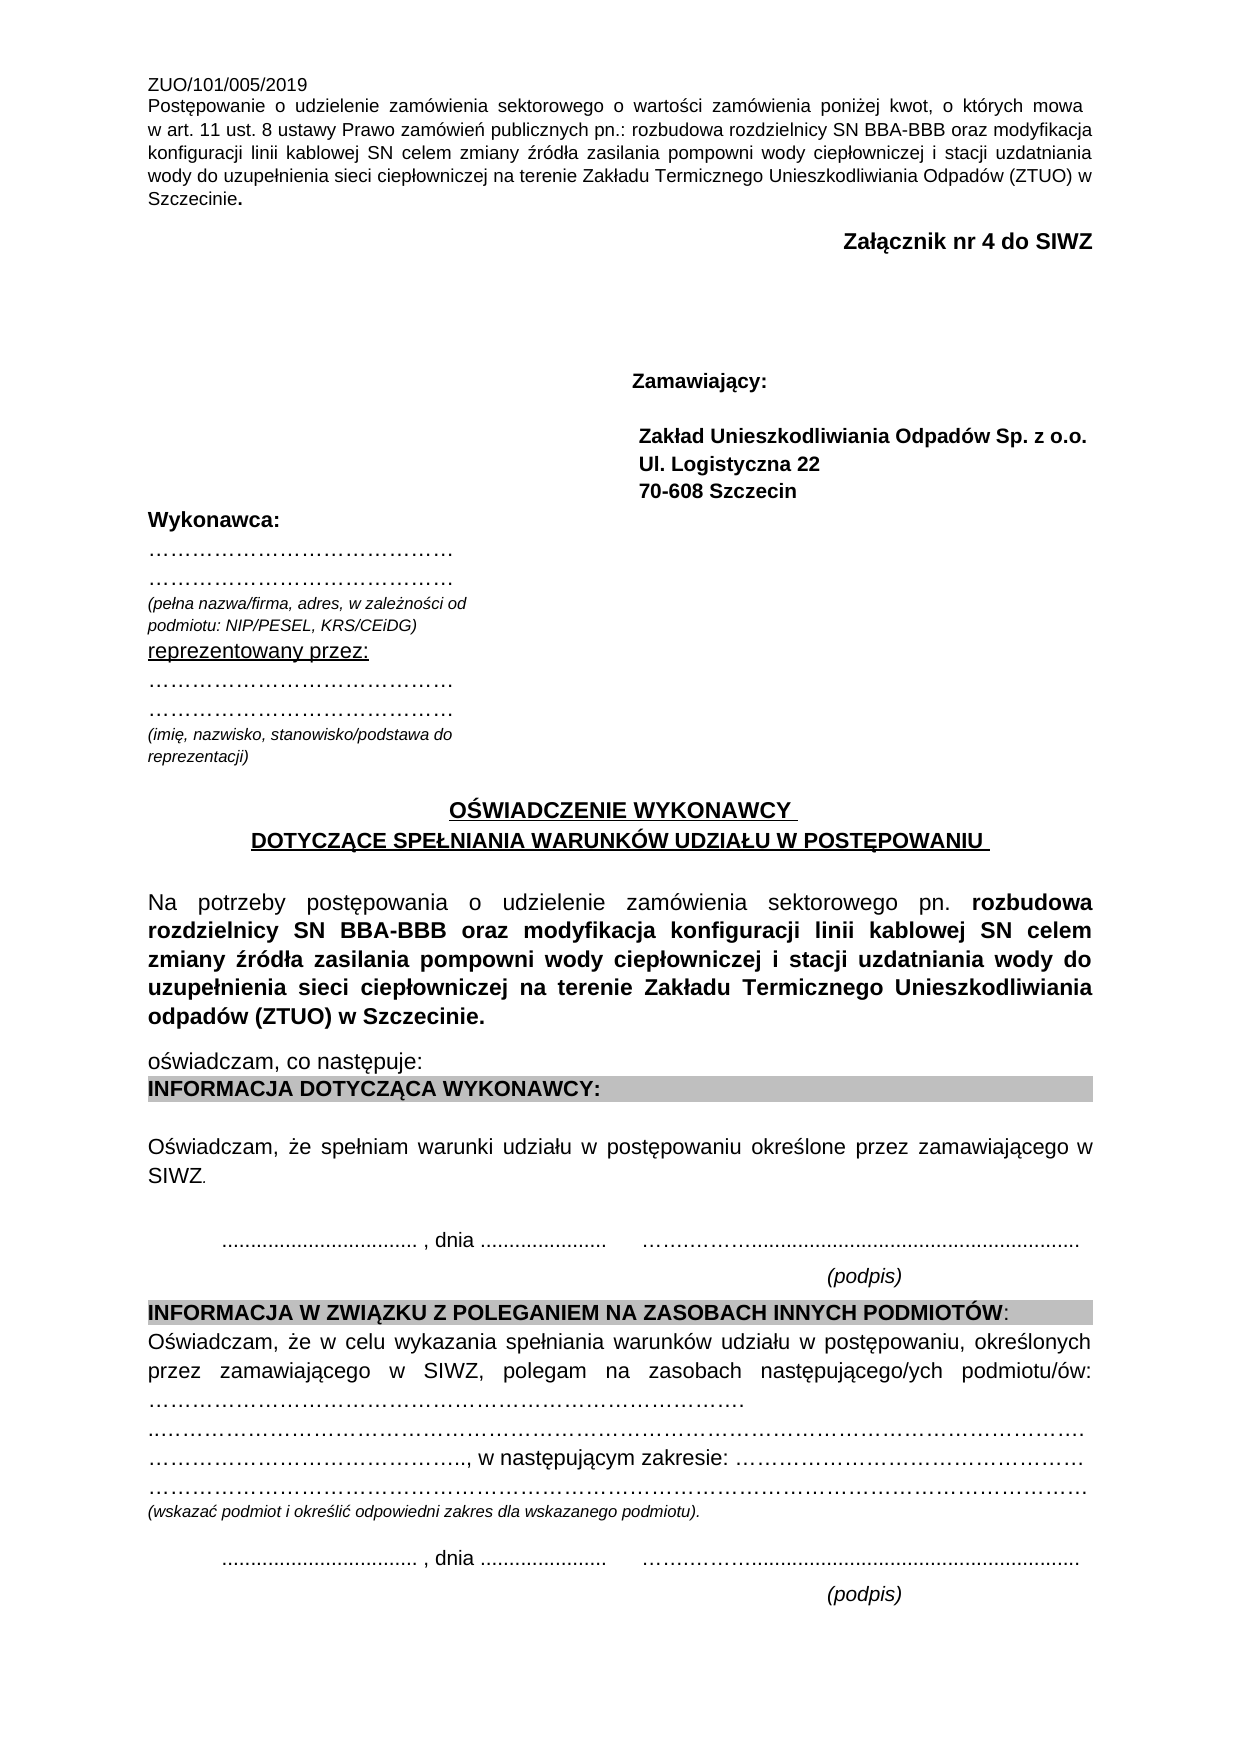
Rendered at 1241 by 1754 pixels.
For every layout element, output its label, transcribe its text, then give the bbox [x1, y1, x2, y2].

text Zakład Unieszkodliwiania Odpadów Sp. z o.o. [148, 424, 1093, 448]
text ………………………………………………………………………………………………………………… (wskazać podmiot i określić odpowiedni zakres dla wskazanego podmiotu). [148, 1474, 1093, 1521]
text ..……………………………………………………………………………………………………………….…………………………………….., w następującym zakresie: ………………………………………… [148, 1416, 1093, 1470]
text (imię, nazwisko, stanowisko/podstawa do reprezentacji) [148, 724, 472, 766]
text reprezentowany przez: [148, 637, 1093, 663]
text .................................. , dnia ...................... …….………......................................................... [221, 1228, 1093, 1252]
text Oświadczam, że spełniam warunki udziału w postępowaniu określone przez zamawiającego w SIWZ. [148, 1134, 1093, 1188]
text (pełna nazwa/firma, adres, w zależności od podmiotu: NIP/PESEL, KRS/CEiDG) [148, 593, 472, 635]
text INFORMACJA DOTYCZĄCA WYKONAWCY: [148, 1076, 1093, 1102]
text Na potrzeby postępowania o udzielenie zamówienia sektorowego pn. rozbudowa rozdzielnicy SN BBA-BBB oraz modyfikacja konfiguracji linii kablowej SN celem zmiany źródła zasilania pompowni wody ciepłowniczej i stacji uzdatniania wody do uzupełnienia sieci ciepłowniczej na terenie Zakładu Termicznego Unieszkodliwiania odpadów (ZTUO) w Szczecinie. [148, 889, 1093, 1029]
text Oświadczam, że w celu wykazania spełniania warunków udziału w postępowaniu, określonych przez zamawiającego w SIWZ, polegam na zasobach następującego/ych podmiotu/ów: ………………………………………………………………………. [148, 1329, 1093, 1412]
text INFORMACJA W ZWIĄZKU Z POLEGANIEM NA ZASOBACH INNYCH PODMIOTÓW: [148, 1300, 1093, 1325]
text (podpis) [148, 1264, 1093, 1288]
text Wykonawca: [148, 507, 1093, 532]
text oświadczam, co następuje: [148, 1048, 1093, 1074]
text ………………………………………………………………………… [148, 666, 472, 721]
text ………………………………………………………………………… [148, 536, 472, 590]
text Ul. Logistyczna 22 [148, 452, 1093, 476]
text .................................. , dnia ...................... …….………......................................................... [221, 1546, 1093, 1570]
text OŚWIADCZENIE WYKONAWCY [148, 797, 1093, 824]
text DOTYCZĄCE SPEŁNIANIA WARUNKÓW UDZIAŁU W POSTĘPOWANIU [148, 827, 1093, 885]
text (podpis) [148, 1582, 1093, 1606]
text 70-608 Szczecin [148, 479, 1093, 503]
text Zamawiający: [148, 369, 1093, 393]
